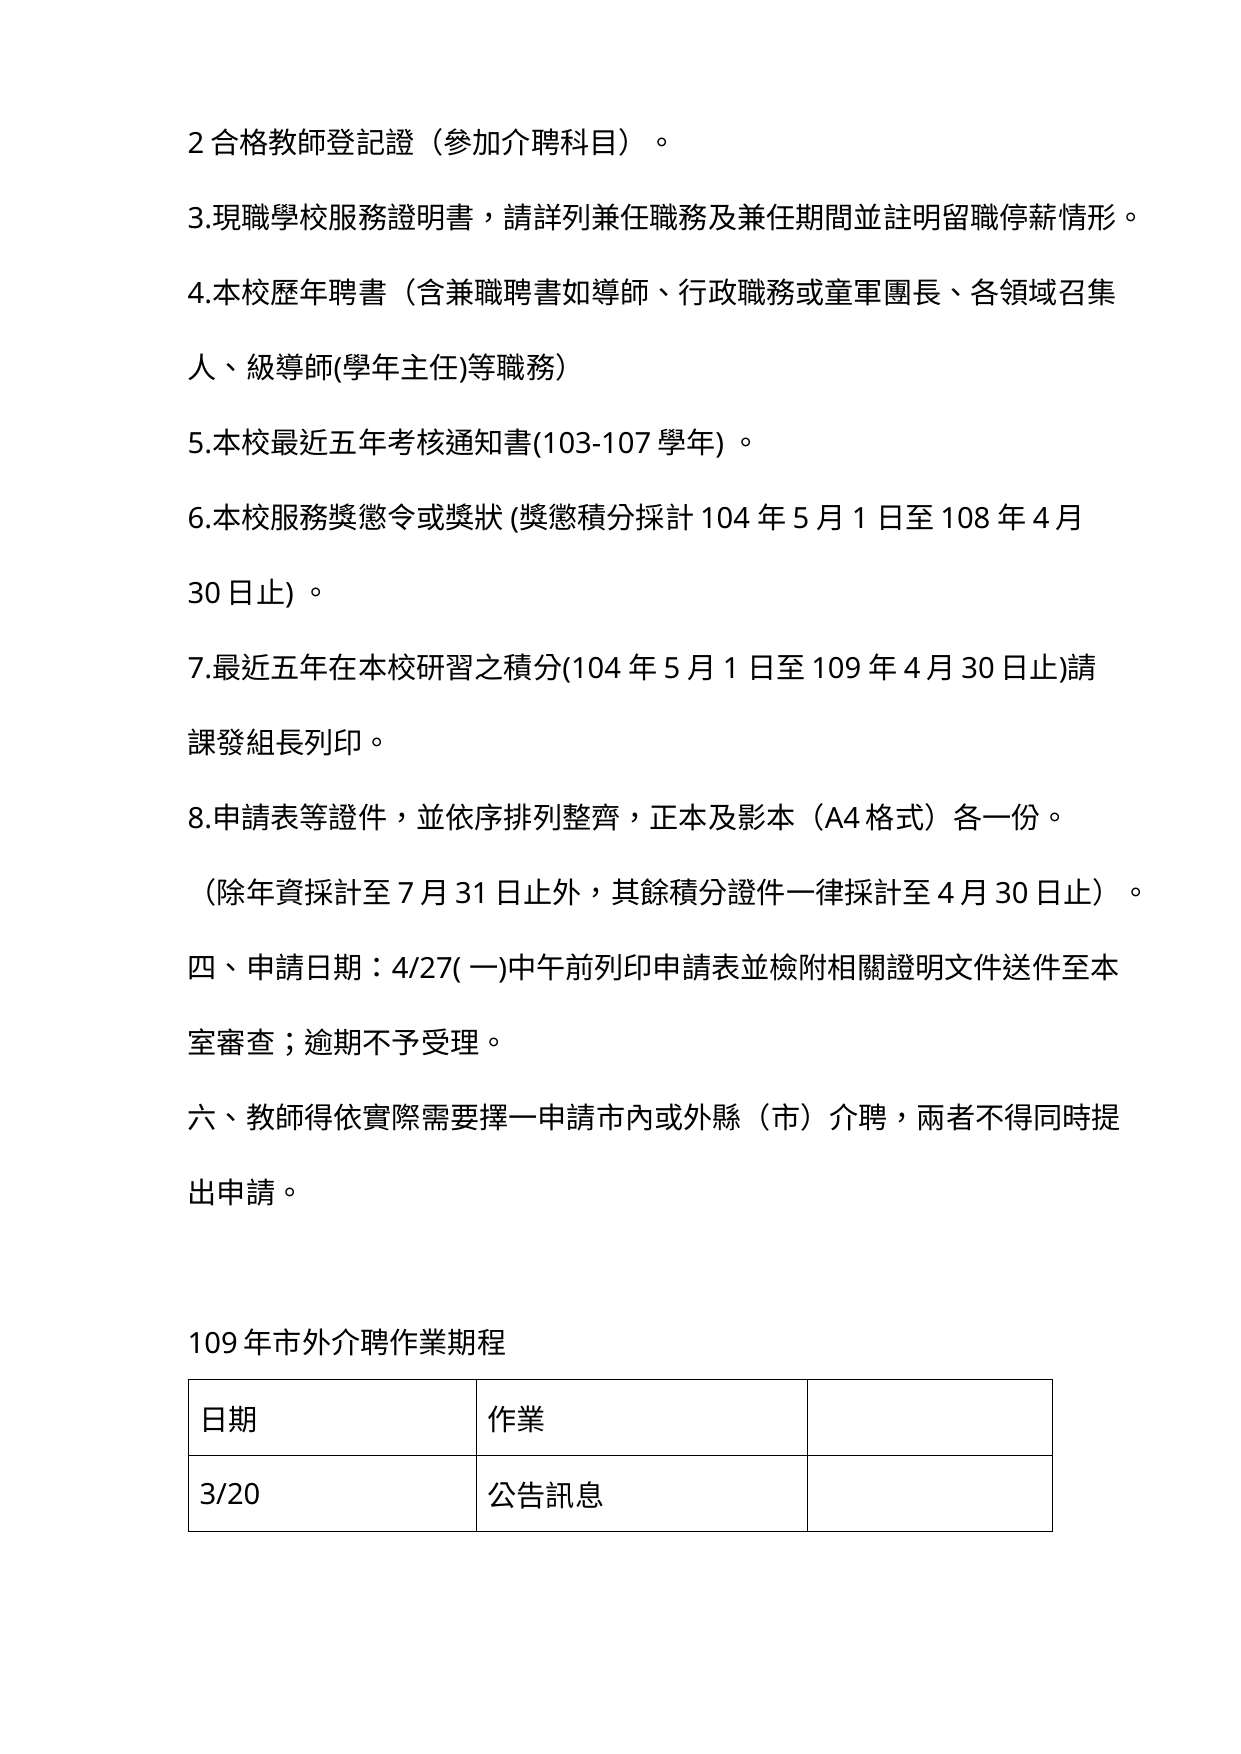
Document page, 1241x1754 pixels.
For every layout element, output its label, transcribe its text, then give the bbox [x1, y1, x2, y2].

text 109年市外介聘作業期程 [187, 1304, 1122, 1379]
text 7.最近五年在本校研習之積分(104 年5 月1 日至109 年4月30日止)請課發組長列印。 [187, 629, 1122, 779]
table_cell [808, 1456, 1052, 1531]
table_header 日期 [189, 1380, 476, 1455]
table_cell 公告訊息 [477, 1456, 807, 1531]
table_header [808, 1380, 1052, 1455]
text 2合格教師登記證（參加介聘科目）。 [187, 104, 1122, 179]
text 六、教師得依實際需要擇一申請市內或外縣（市）介聘，兩者不得同時提出申請。 [187, 1079, 1122, 1229]
text 4.本校歷年聘書（含兼職聘書如導師、行政職務或童軍團長、各領域召集人、級導師(學年主任)等職務） [187, 254, 1122, 404]
text 四、申請日期：4/27( 一)中午前列印申請表並檢附相關證明文件送件至本室審查；逾期不予受理。 [187, 929, 1122, 1079]
text 3.現職學校服務證明書，請詳列兼任職務及兼任期間並註明留職停薪情形。 [187, 179, 1122, 254]
text 8.申請表等證件，並依序排列整齊，正本及影本（A4格式）各一份。（除年資採計至7月31日止外，其餘積分證件一律採計至4月30日止）。 [187, 779, 1122, 929]
text 6.本校服務獎懲令或獎狀 (獎懲積分採計104 年5 月1 日至108 年4月30日止) 。 [187, 479, 1122, 629]
text 5.本校最近五年考核通知書(103-107學年) 。 [187, 404, 1122, 479]
table_cell 3/20 [189, 1456, 476, 1531]
table_header 作業 [477, 1380, 807, 1455]
